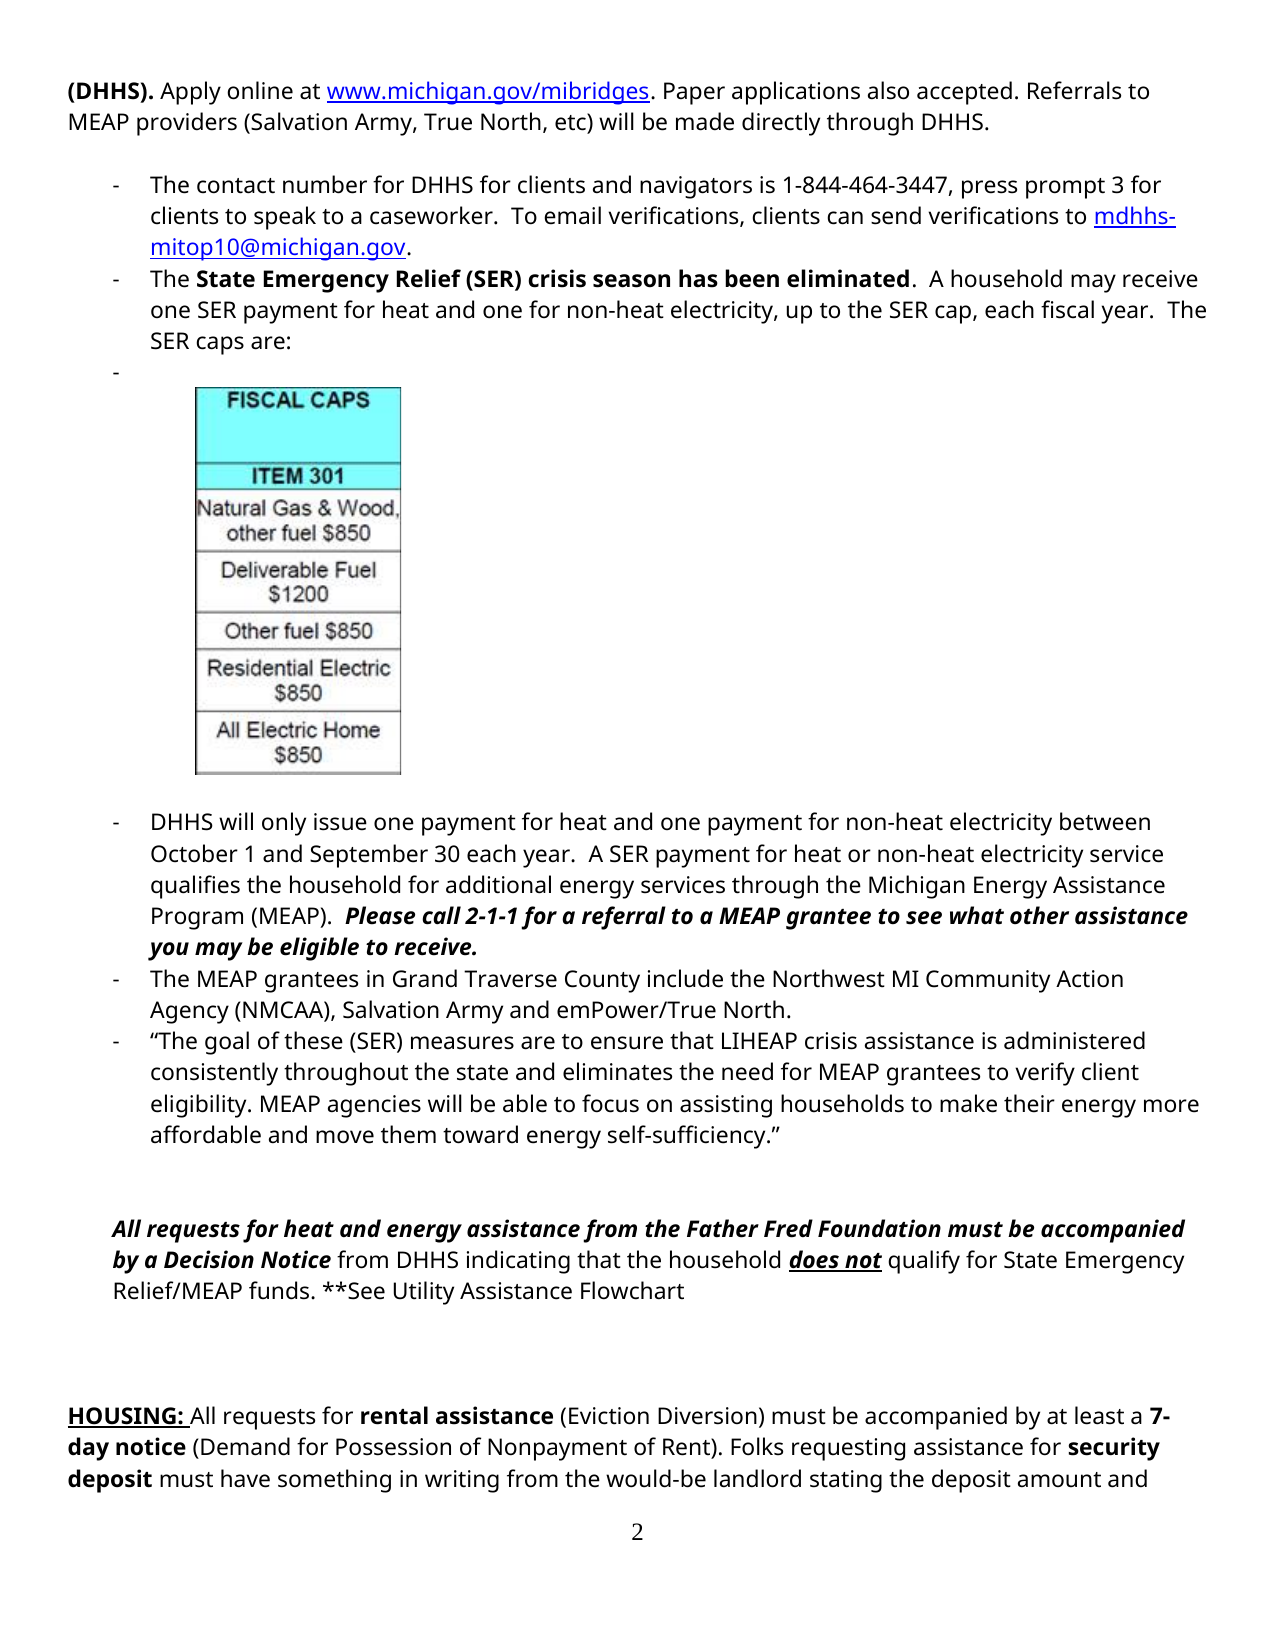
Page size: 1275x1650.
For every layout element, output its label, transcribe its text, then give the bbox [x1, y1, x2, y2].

picture [195, 387, 402, 775]
list The State Emergency Relief (SER) crisis season has been eliminated. A household may receive one SER payment for heat and one for non-heat electricity, up to the SER cap, each fiscal year. The SER caps are: [112, 262, 1207, 356]
list The contact number for DHHS for clients and navigators is 1-844-464-3447, press prompt 3 for clients to speak to a caseworker. To email verifications, clients can send verifications to mdhhs-mitop10@michigan.gov. [112, 169, 1207, 262]
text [67, 1400, 1207, 1494]
list DHHS will only issue one payment for heat and one payment for non-heat electricity between October 1 and September 30 each year. A SER payment for heat or non-heat electricity service qualifies the household for additional energy services through the Michigan Energy Assistance Program (MEAP). Please call 2-1-1 for a referral to a MEAP grantee to see what other assistance you may be eligible to receive. [112, 806, 1207, 962]
list The MEAP grantees in Grand Traverse County include the Northwest MI Community Action Agency (NMCAA), Salvation Army and emPower/True North. [112, 962, 1207, 1025]
list “The goal of these (SER) measures are to ensure that LIHEAP crisis assistance is administered consistently throughout the state and eliminates the need for MEAP grantees to verify client eligibility. MEAP agencies will be able to focus on assisting households to make their energy more affordable and move them toward energy self-sufficiency.” [112, 1025, 1207, 1150]
text All requests for heat and energy assistance from the Father Fred Foundation must be accompanied by a Decision Notice from DHHS indicating that the household does not qualify for State Emergency Relief/MEAP funds. **See Utility Assistance Flowchart [112, 1212, 1207, 1306]
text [67, 75, 1207, 137]
